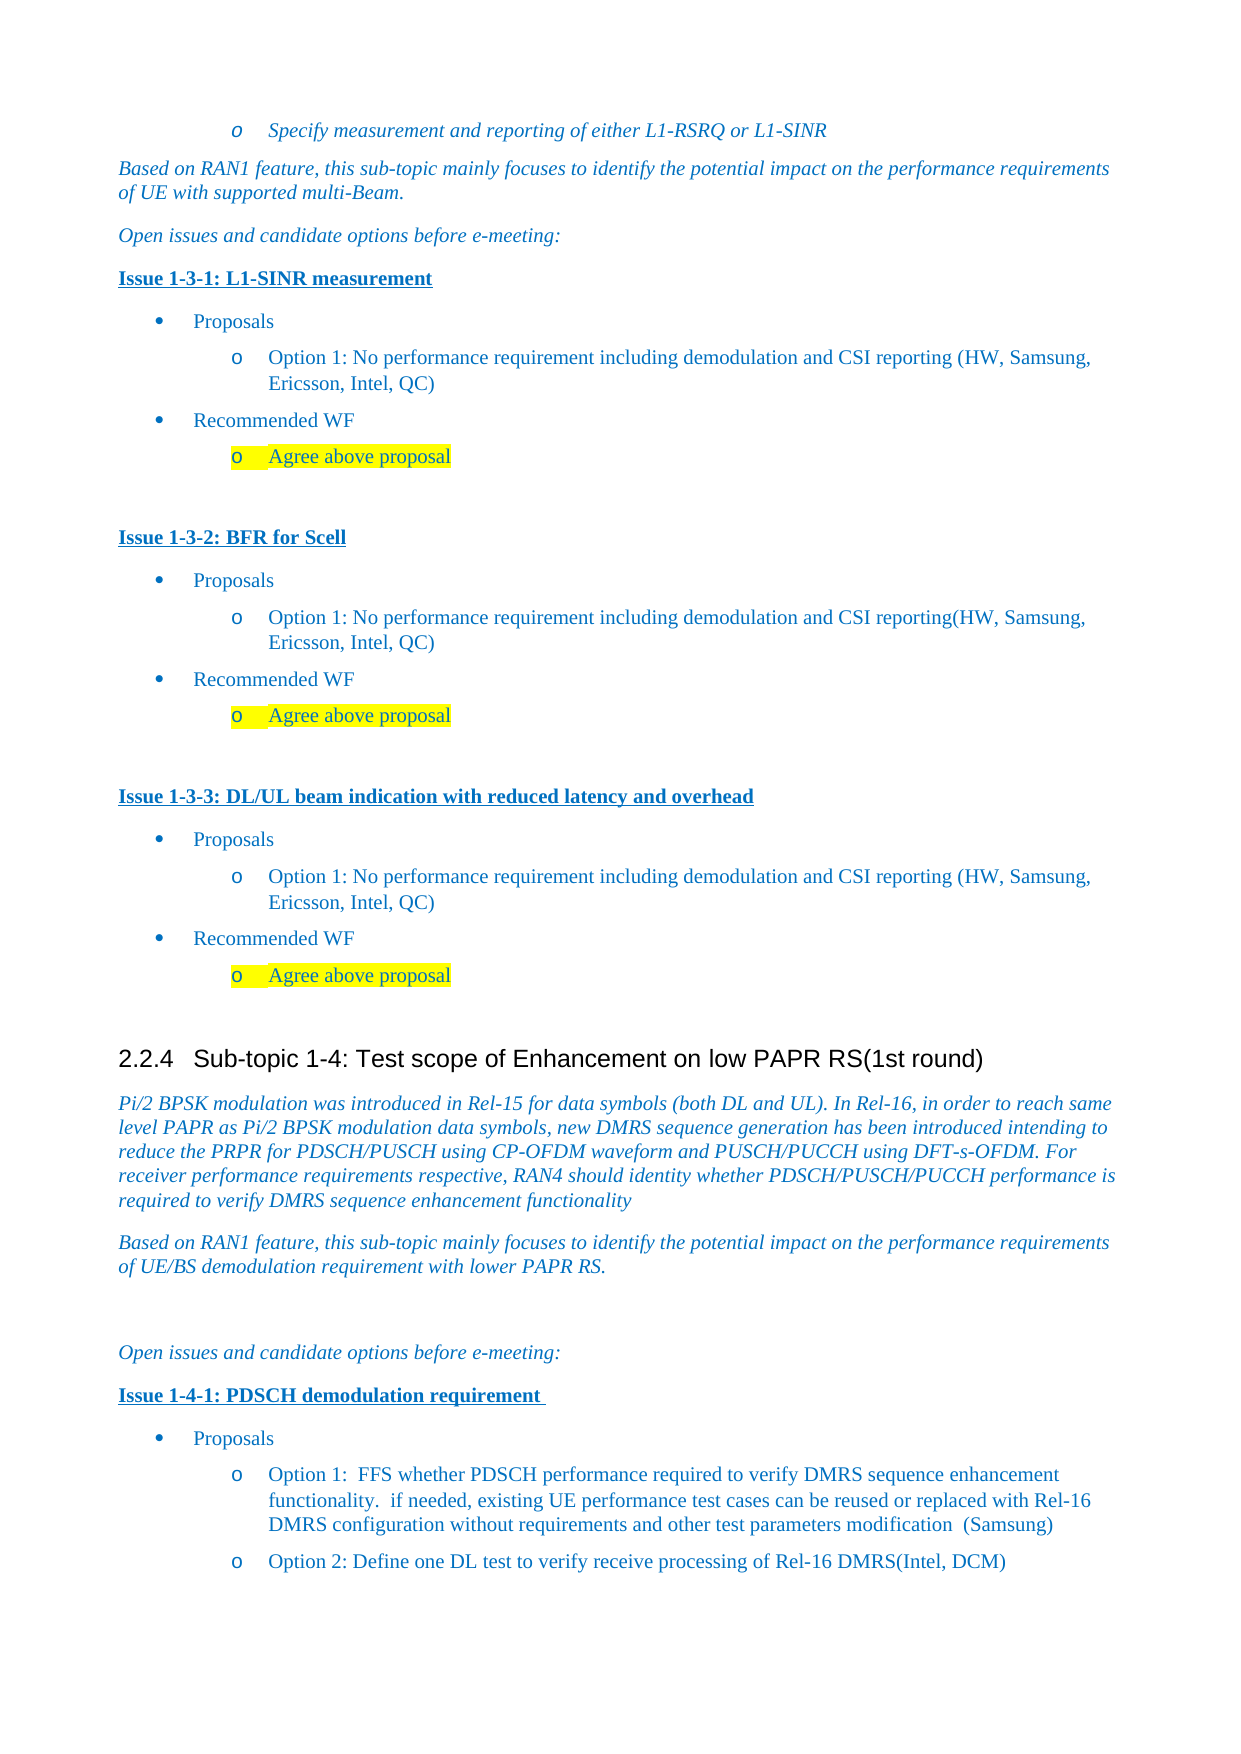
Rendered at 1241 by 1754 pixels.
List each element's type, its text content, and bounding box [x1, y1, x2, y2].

list Specify measurement and reporting of either L1-RSRQ or L1-SINR [231, 118, 1122, 144]
text Open issues and candidate options before e-meeting: [118, 1340, 1122, 1364]
text Open issues and candidate options before e-meeting: [118, 223, 1122, 247]
list Agree above proposal [268, 963, 1122, 988]
list Option 2: Define one DL test to verify receive processing of Rel-16 DMRS(Intel, DCM) [231, 1548, 1122, 1574]
list Agree above proposal [268, 444, 1122, 470]
list Proposals [156, 1426, 1122, 1450]
list Proposals [156, 568, 1122, 592]
list Proposals [156, 827, 1122, 851]
list Option 1: No performance requirement including demodulation and CSI reporting(HW, Samsung, Ericsson, Intel, QC) [231, 604, 1122, 654]
list Option 1: FFS whether PDSCH performance required to verify DMRS sequence enhancement functionality. if needed, existing UE performance test cases can be reused or replaced with Rel-16 DMRS configuration without requirements and other test parameters modification (Samsung) [231, 1462, 1122, 1536]
list Option 1: No performance requirement including demodulation and CSI reporting (HW, Samsung, Ericsson, Intel, QC) [231, 864, 1122, 914]
list Option 1: No performance requirement including demodulation and CSI reporting (HW, Samsung, Ericsson, Intel, QC) [231, 345, 1122, 395]
text Issue 1-3-3: DL/UL beam indication with reduced latency and overhead [118, 784, 1122, 808]
list Proposals [156, 309, 1122, 333]
text Issue 1-4-1: PDSCH demodulation requirement [118, 1383, 1122, 1407]
list Recommended WF [156, 408, 1122, 432]
text Pi/2 BPSK modulation was introduced in Rel-15 for data symbols (both DL and UL). In Rel-16, in order to reach same level PAPR as Pi/2 BPSK modulation data symbols, new DMRS sequence generation has been introduced intending to reduce the PRPR for PDSCH/PUSCH using CP-OFDM waveform and PUSCH/PUCCH using DFT-s-OFDM. For receiver performance requirements respective, RAN4 should identity whether PDSCH/PUSCH/PUCCH performance is required to verify DMRS sequence enhancement functionality [118, 1091, 1122, 1212]
text Based on RAN1 feature, this sub-topic mainly focuses to identify the potential impact on the performance requirements of UE with supported multi-Beam. [118, 156, 1122, 204]
subtitle Sub-topic 1-4: Test scope of Enhancement on low PAPR RS(1st round) [118, 1044, 1122, 1072]
text Issue 1-3-1: L1-SINR measurement [118, 266, 1122, 290]
list Agree above proposal [231, 703, 1122, 729]
list Recommended WF [156, 667, 1122, 691]
text Based on RAN1 feature, this sub-topic mainly focuses to identify the potential impact on the performance requirements of UE/BS demodulation requirement with lower PAPR RS. [118, 1230, 1122, 1278]
text Issue 1-3-2: BFR for Scell [118, 525, 1122, 549]
list Recommended WF [156, 926, 1122, 950]
